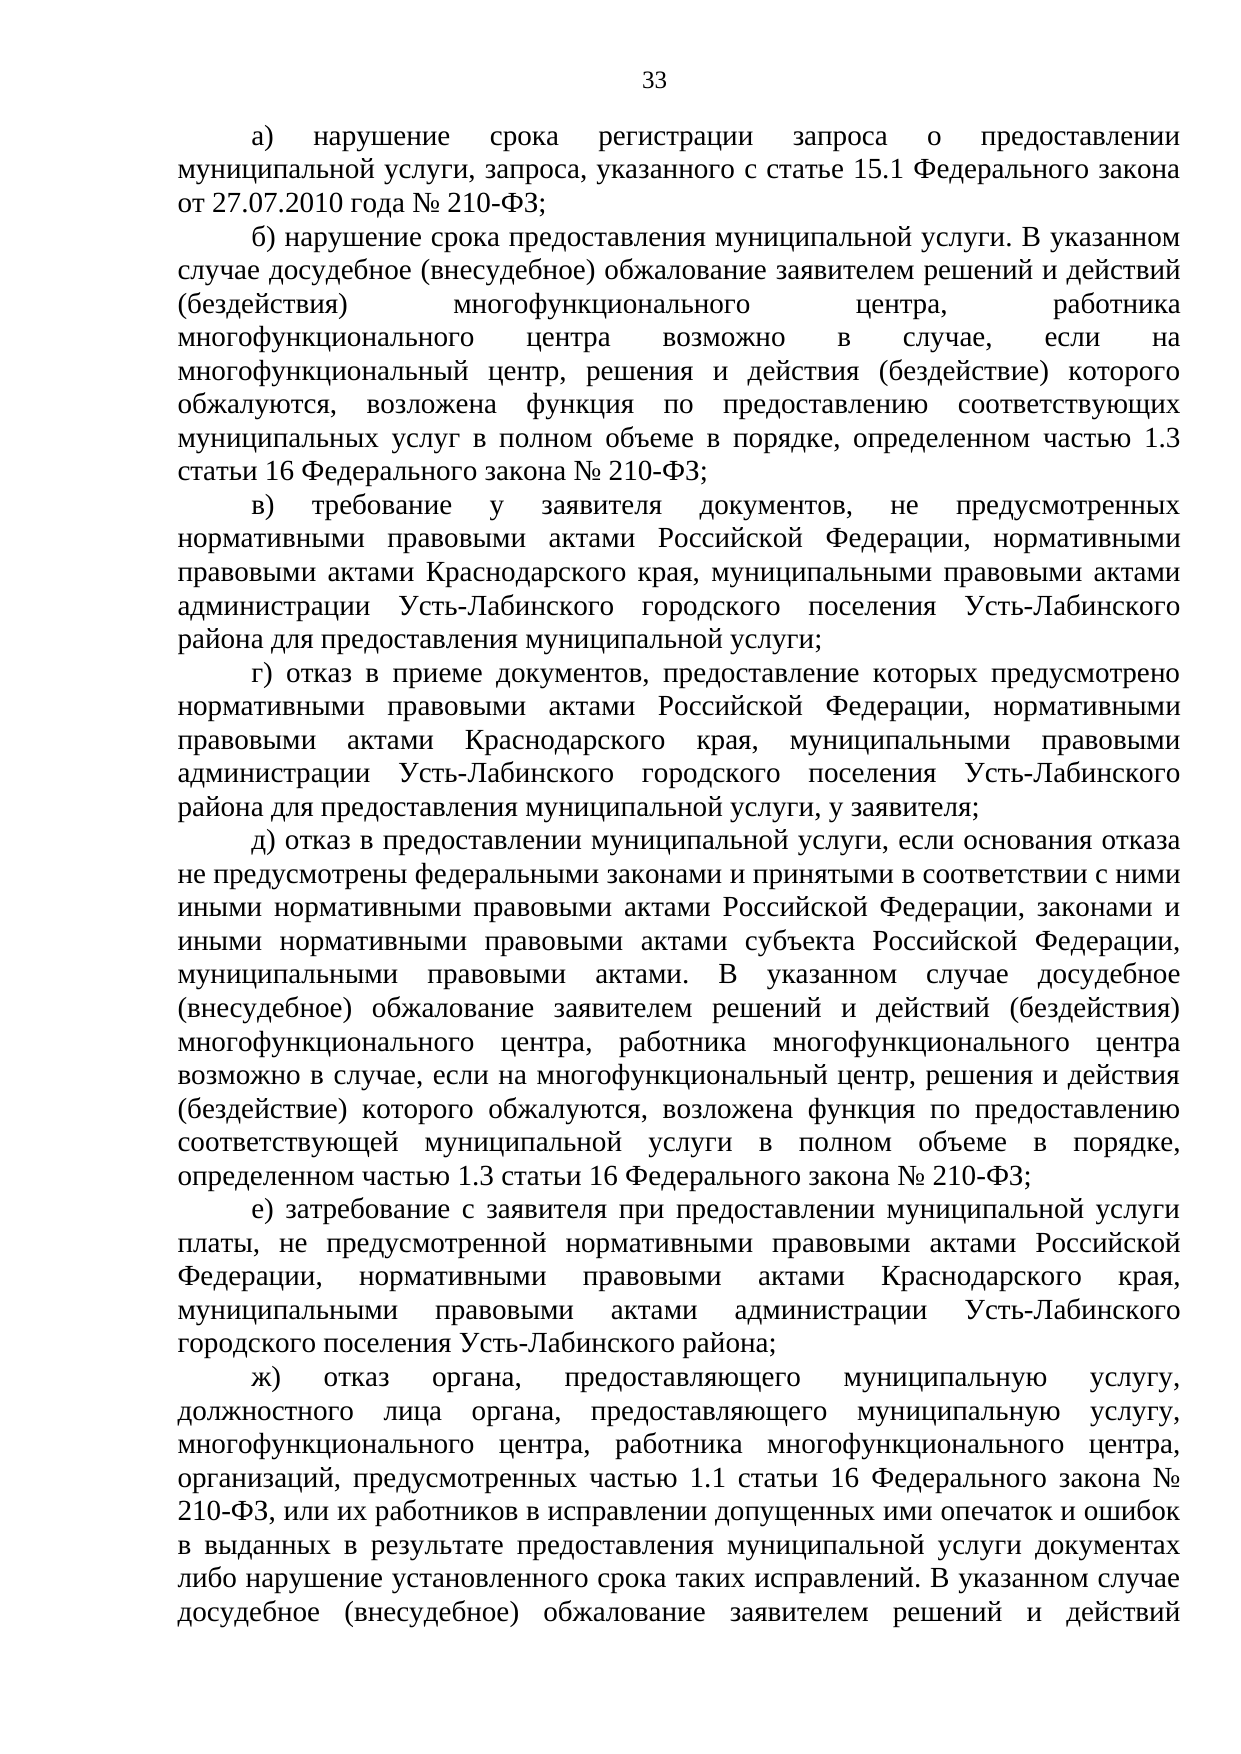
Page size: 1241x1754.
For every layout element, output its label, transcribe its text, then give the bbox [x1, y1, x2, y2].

text г) отказ в приеме документов, предоставление которых предусмотрено нормативными правовыми актами Российской Федерации, нормативными правовыми актами Краснодарского края, муниципальными правовыми администрации Усть-Лабинского городского поселения Усть-Лабинского района для предоставления муниципальной услуги, у заявителя; [177, 655, 1181, 822]
text а) нарушение срока регистрации запроса о предоставлении муниципальной услуги, запроса, указанного с статье 15.1 Федерального закона от 27.07.2010 года № 210-ФЗ; [177, 118, 1181, 219]
text д) отказ в предоставлении муниципальной услуги, если основания отказа не предусмотрены федеральными законами и принятыми в соответствии с ними иными нормативными правовыми актами Российской Федерации, законами и иными нормативными правовыми актами субъекта Российской Федерации, муниципальными правовыми актами. В указанном случае досудебное (внесудебное) обжалование заявителем решений и действий (бездействия) многофункционального центра, работника многофункционального центра возможно в случае, если на многофункциональный центр, решения и действия (бездействие) которого обжалуются, возложена функция по предоставлению соответствующей муниципальной услуги в полном объеме в порядке, определенном частью 1.3 статьи 16 Федерального закона № 210-ФЗ; [177, 822, 1181, 1191]
text в) требование у заявителя документов, не предусмотренных нормативными правовыми актами Российской Федерации, нормативными правовыми актами Краснодарского края, муниципальными правовыми актами администрации Усть-Лабинского городского поселения Усть-Лабинского района для предоставления муниципальной услуги; [177, 487, 1181, 655]
text е) затребование с заявителя при предоставлении муниципальной услуги платы, не предусмотренной нормативными правовыми актами Российской Федерации, нормативными правовыми актами Краснодарского края, муниципальными правовыми актами администрации Усть-Лабинского городского поселения Усть-Лабинского района; [177, 1191, 1181, 1359]
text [177, 1359, 1181, 1627]
text б) нарушение срока предоставления муниципальной услуги. В указанном случае досудебное (внесудебное) обжалование заявителем решений и действий (бездействия) многофункционального центра, работника многофункционального центра возможно в случае, если на многофункциональный центр, решения и действия (бездействие) которого обжалуются, возложена функция по предоставлению соответствующих муниципальных услуг в полном объеме в порядке, определенном частью 1.3 статьи 16 Федерального закона № 210-ФЗ; [177, 219, 1181, 487]
